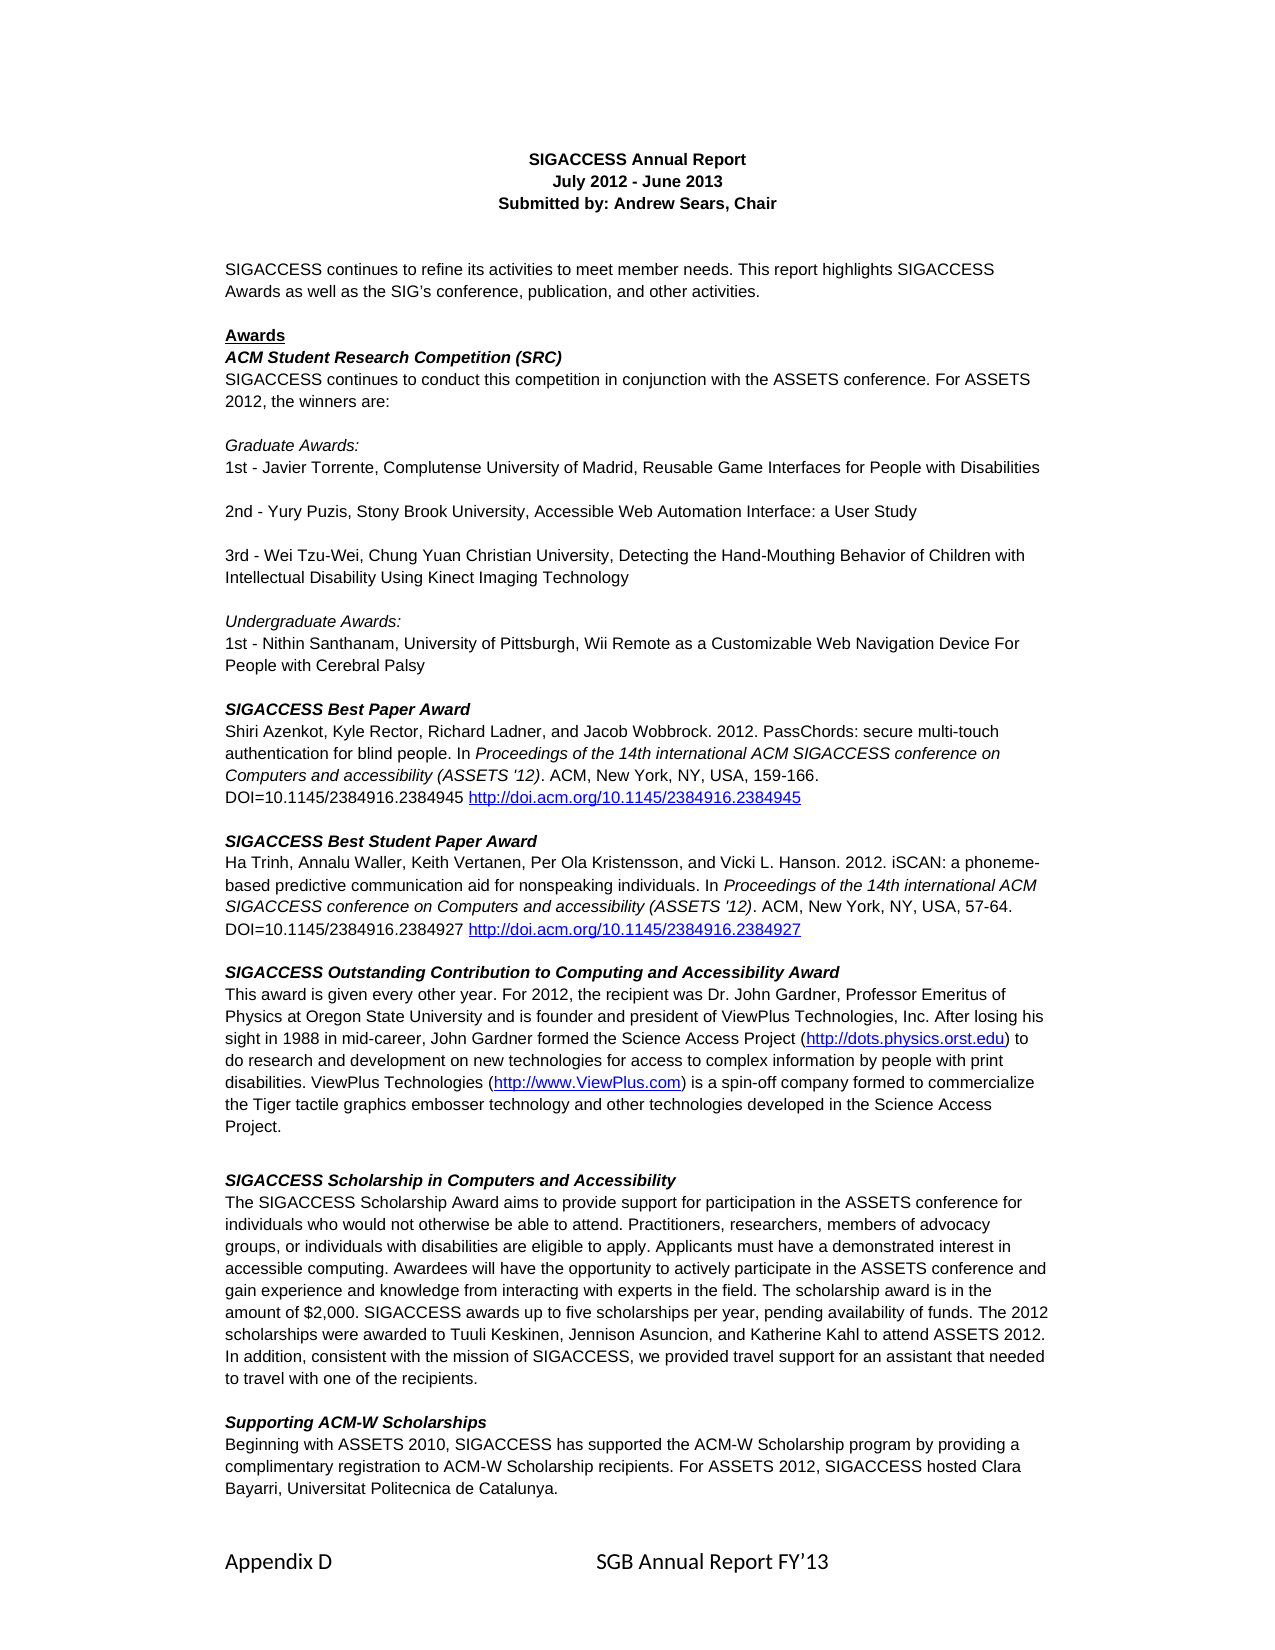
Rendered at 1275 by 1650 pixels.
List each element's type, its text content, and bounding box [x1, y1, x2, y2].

text Supporting ACM-W Scholarships [225, 1413, 1050, 1432]
text 3rd - Wei Tzu-Wei, Chung Yuan Christian University, Detecting the Hand-Mouthing Behavior of Children with Intellectual Disability Using Kinect Imaging Technology [225, 546, 1050, 587]
text Awards [225, 326, 1050, 345]
text SIGACCESS continues to refine its activities to meet member needs. This report highlights SIGACCESS Awards as well as the SIG’s conference, publication, and other activities. [225, 260, 1050, 301]
text Undergraduate Awards: [225, 612, 1050, 631]
text Beginning with ASSETS 2010, SIGACCESS has supported the ACM-W Scholarship program by providing a complimentary registration to ACM-W Scholarship recipients. For ASSETS 2012, SIGACCESS hosted Clara Bayarri, Universitat Politecnica de Catalunya. [225, 1435, 1050, 1498]
text SIGACCESS Scholarship in Computers and Accessibility [225, 1171, 1050, 1190]
text 1st - Javier Torrente, Complutense University of Madrid, Reusable Game Interfaces for People with Disabilities [225, 458, 1050, 477]
text SIGACCESS Best Paper Award Shiri Azenkot, Kyle Rector, Richard Ladner, and Jacob Wobbrock. 2012. PassChords: secure multi-touch authentication for blind people. In Proceedings of the 14th international ACM SIGACCESS conference on Computers and accessibility (ASSETS '12). ACM, New York, NY, USA, 159-166. DOI=10.1145/2384916.2384945 http://doi.acm.org/10.1145/2384916.2384945 [225, 699, 1050, 807]
text The SIGACCESS Scholarship Award aims to provide support for participation in the ASSETS conference for individuals who would not otherwise be able to attend. Practitioners, researchers, members of advocacy groups, or individuals with disabilities are eligible to apply. Applicants must have a demonstrated interest in accessible computing. Awardees will have the opportunity to actively participate in the ASSETS conference and gain experience and knowledge from interacting with experts in the field. The scholarship award is in the amount of $2,000. SIGACCESS awards up to five scholarships per year, pending availability of funds. The 2012 scholarships were awarded to Tuuli Keskinen, Jennison Asuncion, and Katherine Kahl to attend ASSETS 2012. In addition, consistent with the mission of SIGACCESS, we provided travel support for an assistant that needed to travel with one of the recipients. [225, 1193, 1050, 1388]
text SIGACCESS Best Student Paper Award Ha Trinh, Annalu Waller, Keith Vertanen, Per Ola Kristensson, and Vicki L. Hanson. 2012. iSCAN: a phoneme-based predictive communication aid for nonspeaking individuals. In Proceedings of the 14th international ACM SIGACCESS conference on Computers and accessibility (ASSETS '12). ACM, New York, NY, USA, 57-64. DOI=10.1145/2384916.2384927 http://doi.acm.org/10.1145/2384916.2384927 [225, 831, 1050, 938]
text July 2012 - June 2013 Submitted by: Andrew Sears, Chair [225, 172, 1050, 213]
text SIGACCESS Annual Report [225, 150, 1050, 169]
text Graduate Awards: [225, 436, 1050, 455]
text 1st - Nithin Santhanam, University of Pittsburgh, Wii Remote as a Customizable Web Navigation Device For People with Cerebral Palsy [225, 633, 1050, 675]
text SIGACCESS Outstanding Contribution to Computing and Accessibility Award [225, 963, 1050, 982]
text ACM Student Research Competition (SRC) [225, 348, 1050, 367]
text This award is given every other year. For 2012, the recipient was Dr. John Gardner, Professor Emeritus of Physics at Oregon State University and is founder and president of ViewPlus Technologies, Inc. After losing his sight in 1988 in mid-career, John Gardner formed the Science Access Project (http://dots.physics.orst.edu) to do research and development on new technologies for access to complex information by people with print disabilities. ViewPlus Technologies (http://www.ViewPlus.com) is a spin-off company formed to commercialize the Tiger tactile graphics embosser technology and other technologies developed in the Science Access Project. [225, 985, 1050, 1136]
text SIGACCESS continues to conduct this competition in conjunction with the ASSETS conference. For ASSETS 2012, the winners are: [225, 370, 1050, 411]
text 2nd - Yury Puzis, Stony Brook University, Accessible Web Automation Interface: a User Study [225, 502, 1050, 521]
